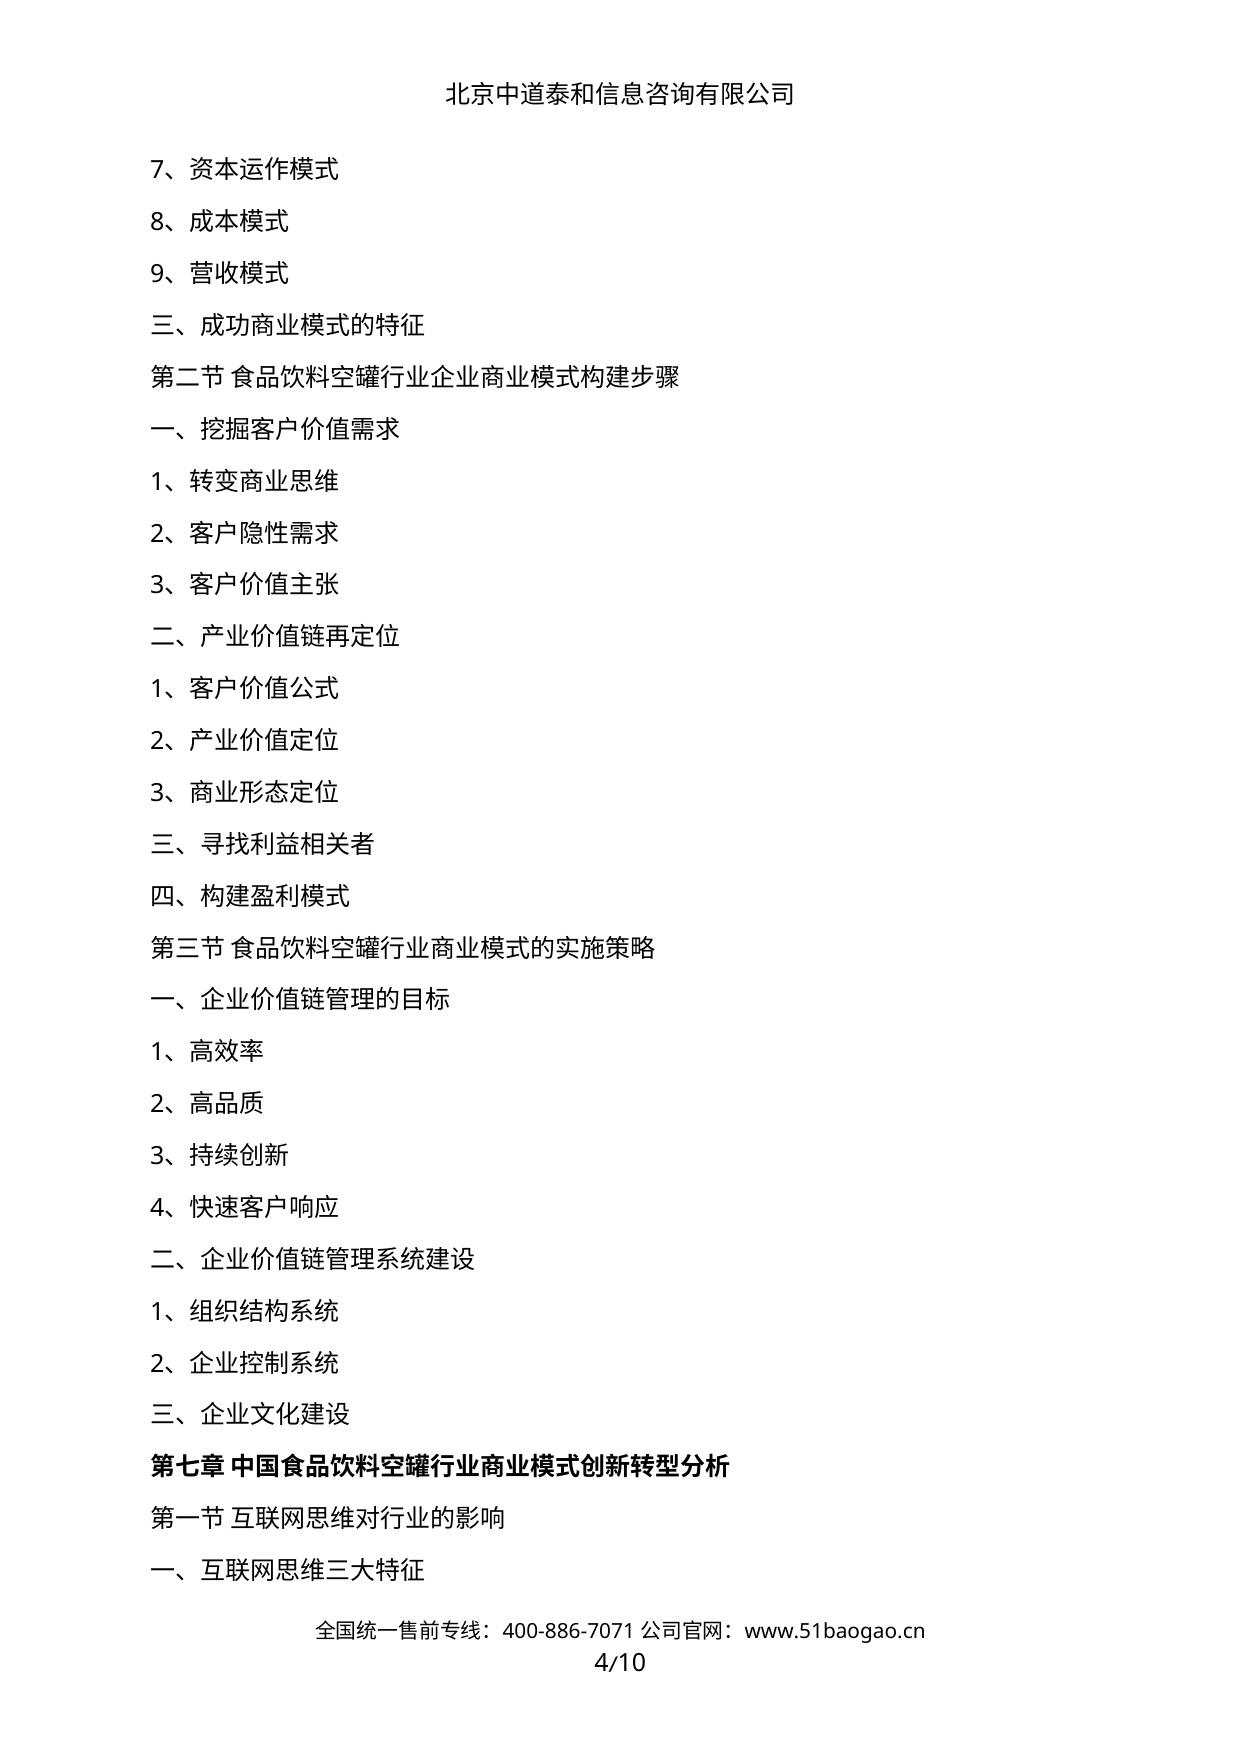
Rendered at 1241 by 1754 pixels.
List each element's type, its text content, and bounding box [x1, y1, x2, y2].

text 三、企业文化建设 [150, 1395, 1090, 1431]
text 第三节 食品饮料空罐行业商业模式的实施策略 [150, 928, 1090, 964]
text 第一节 互联网思维对行业的影响 [150, 1499, 1090, 1535]
text 四、构建盈利模式 [150, 876, 1090, 912]
text 1、组织结构系统 [150, 1291, 1090, 1327]
text 2、企业控制系统 [150, 1343, 1090, 1379]
text 三、寻找利益相关者 [150, 824, 1090, 861]
text 一、挖掘客户价值需求 [150, 409, 1090, 446]
text 9、营收模式 [150, 254, 1090, 290]
text 三、成功商业模式的特征 [150, 306, 1090, 342]
text 第七章 中国食品饮料空罐行业商业模式创新转型分析 [150, 1447, 1090, 1483]
text 一、企业价值链管理的目标 [150, 980, 1090, 1016]
text 3、商业形态定位 [150, 772, 1090, 809]
text 2、产业价值定位 [150, 721, 1090, 757]
text 一、互联网思维三大特征 [150, 1551, 1090, 1587]
text 4、快速客户响应 [150, 1187, 1090, 1224]
text 二、产业价值链再定位 [150, 617, 1090, 653]
text 1、转变商业思维 [150, 461, 1090, 497]
text 2、高品质 [150, 1084, 1090, 1120]
text 第二节 食品饮料空罐行业企业商业模式构建步骤 [150, 357, 1090, 394]
text 1、客户价值公式 [150, 669, 1090, 705]
text 二、企业价值链管理系统建设 [150, 1239, 1090, 1276]
text 7、资本运作模式 [150, 150, 1090, 186]
text 3、客户价值主张 [150, 565, 1090, 601]
text 3、持续创新 [150, 1136, 1090, 1172]
text 8、成本模式 [150, 202, 1090, 238]
text 2、客户隐性需求 [150, 513, 1090, 549]
text 1、高效率 [150, 1032, 1090, 1068]
